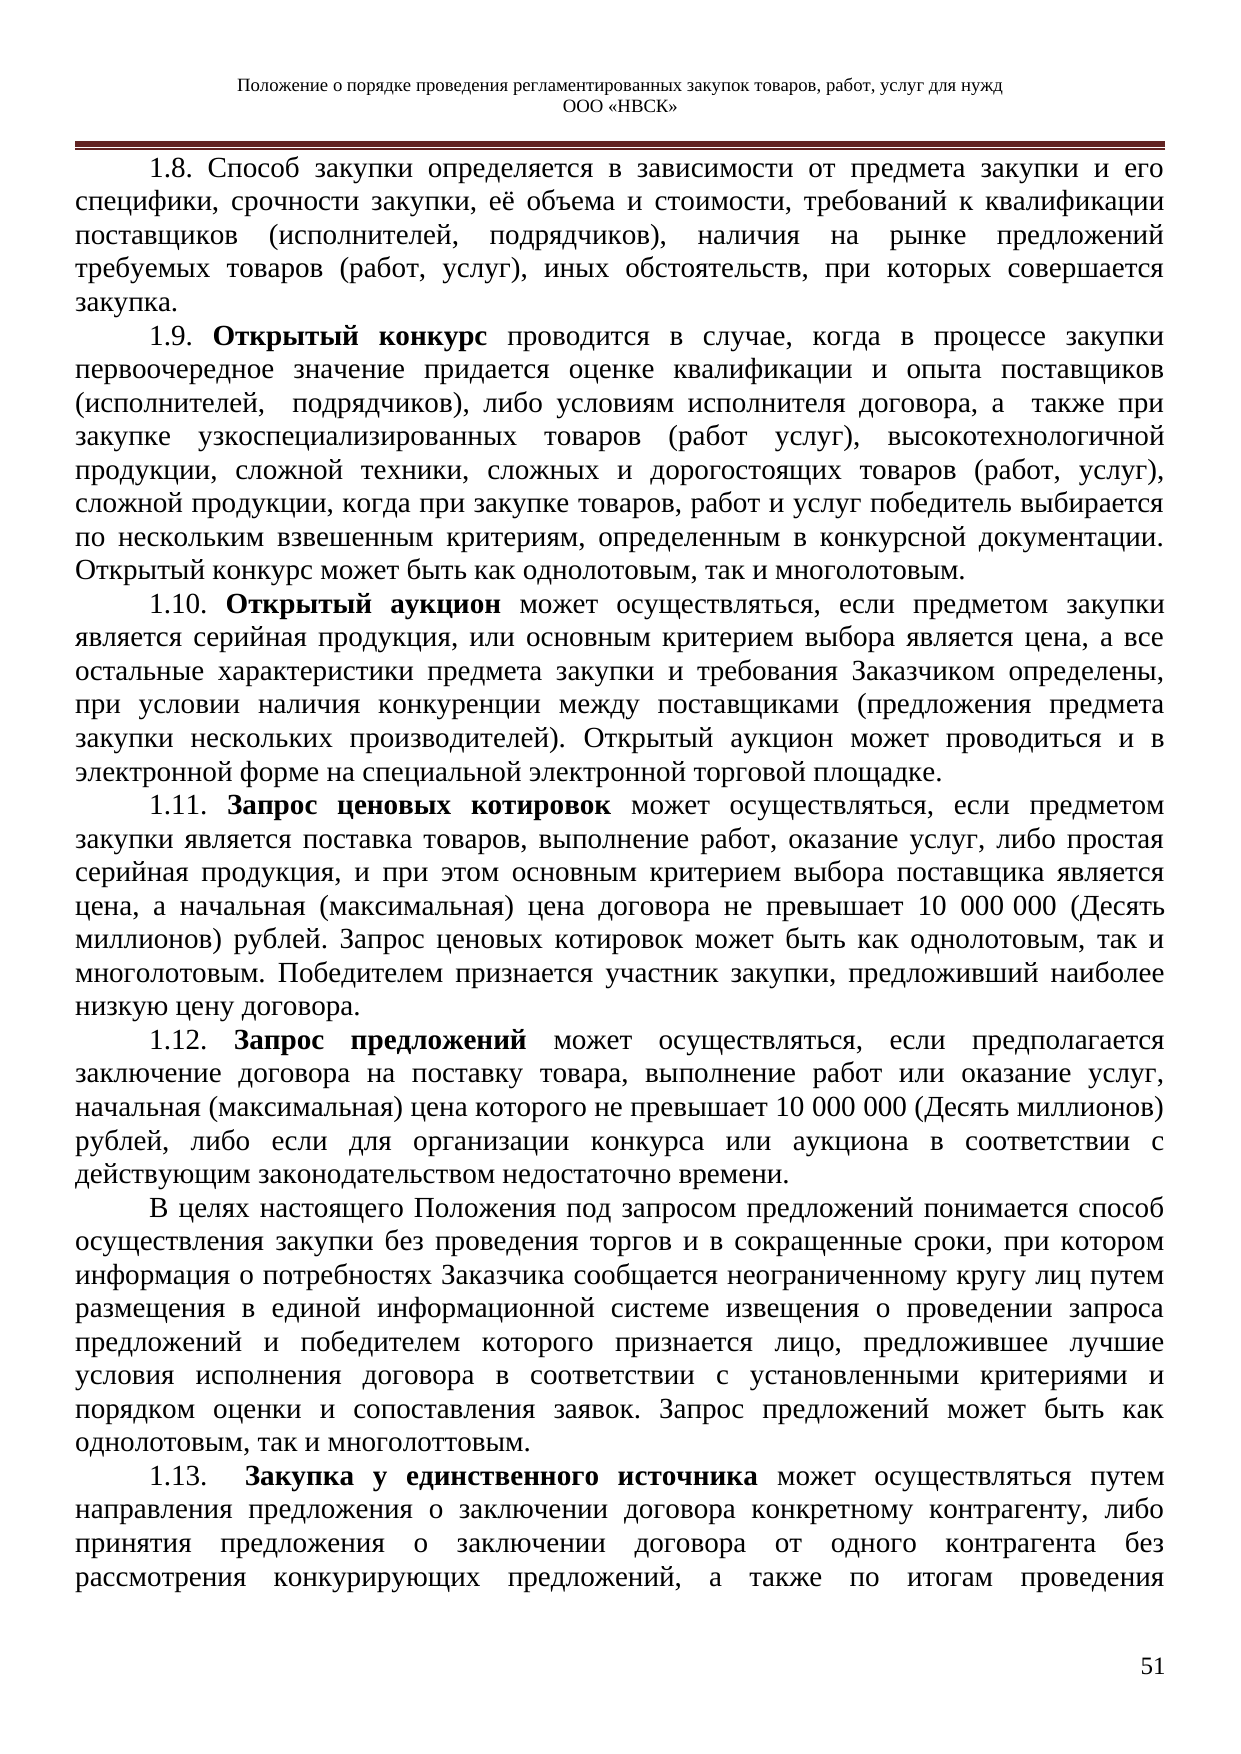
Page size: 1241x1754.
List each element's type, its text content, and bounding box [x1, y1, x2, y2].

text 1.9. Открытый конкурс проводится в случае, когда в процессе закупки первоочередное значение придается оценке квалификации и опыта поставщиков (исполнителей, подрядчиков), либо условиям исполнителя договора, а также при закупке узкоспециализированных товаров (работ услуг), высокотехнологичной продукции, сложной техники, сложных и дорогостоящих товаров (работ, услуг), сложной продукции, когда при закупке товаров, работ и услуг победитель выбирается по нескольким взвешенным критериям, определенным в конкурсной документации. Открытый конкурс может быть как однолотовым, так и многолотовым. [75, 318, 1165, 586]
text 1.11. Запрос ценовых котировок может осуществляться, если предметом закупки является поставка товаров, выполнение работ, оказание услуг, либо простая серийная продукция, и при этом основным критерием выбора поставщика является цена, а начальная (максимальная) цена договора не превышает 10 000 000 (Десять миллионов) рублей. Запрос ценовых котировок может быть как однолотовым, так и многолотовым. Победителем признается участник закупки, предложивший наиболее низкую цену договора. [75, 787, 1165, 1022]
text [75, 1458, 1165, 1592]
text 1.12. Запрос предложений может осуществляться, если предполагается заключение договора на поставку товара, выполнение работ или оказание услуг, начальная (максимальная) цена которого не превышает 10 000 000 (Десять миллионов) рублей, либо если для организации конкурса или аукциона в соответствии с действующим законодательством недостаточно времени. [75, 1022, 1165, 1190]
text 1.10. Открытый аукцион может осуществляться, если предметом закупки является серийная продукция, или основным критерием выбора является цена, а все остальные характеристики предмета закупки и требования Заказчиком определены, при условии наличия конкуренции между поставщиками (предложения предмета закупки нескольких производителей). Открытый аукцион может проводиться и в электронной форме на специальной электронной торговой площадке. [75, 586, 1165, 787]
text В целях настоящего Положения под запросом предложений понимается способ осуществления закупки без проведения торгов и в сокращенные сроки, при котором информация о потребностях Заказчика сообщается неограниченному кругу лиц путем размещения в единой информационной системе извещения о проведении запроса предложений и победителем которого признается лицо, предложившее лучшие условия исполнения договора в соответствии с установленными критериями и порядком оценки и сопоставления заявок. Запрос предложений может быть как однолотовым, так и многолоттовым. [75, 1190, 1165, 1458]
text 1.8. Способ закупки определяется в зависимости от предмета закупки и его специфики, срочности закупки, её объема и стоимости, требований к квалификации поставщиков (исполнителей, подрядчиков), наличия на рынке предложений требуемых товаров (работ, услуг), иных обстоятельств, при которых совершается закупка. [75, 150, 1165, 318]
